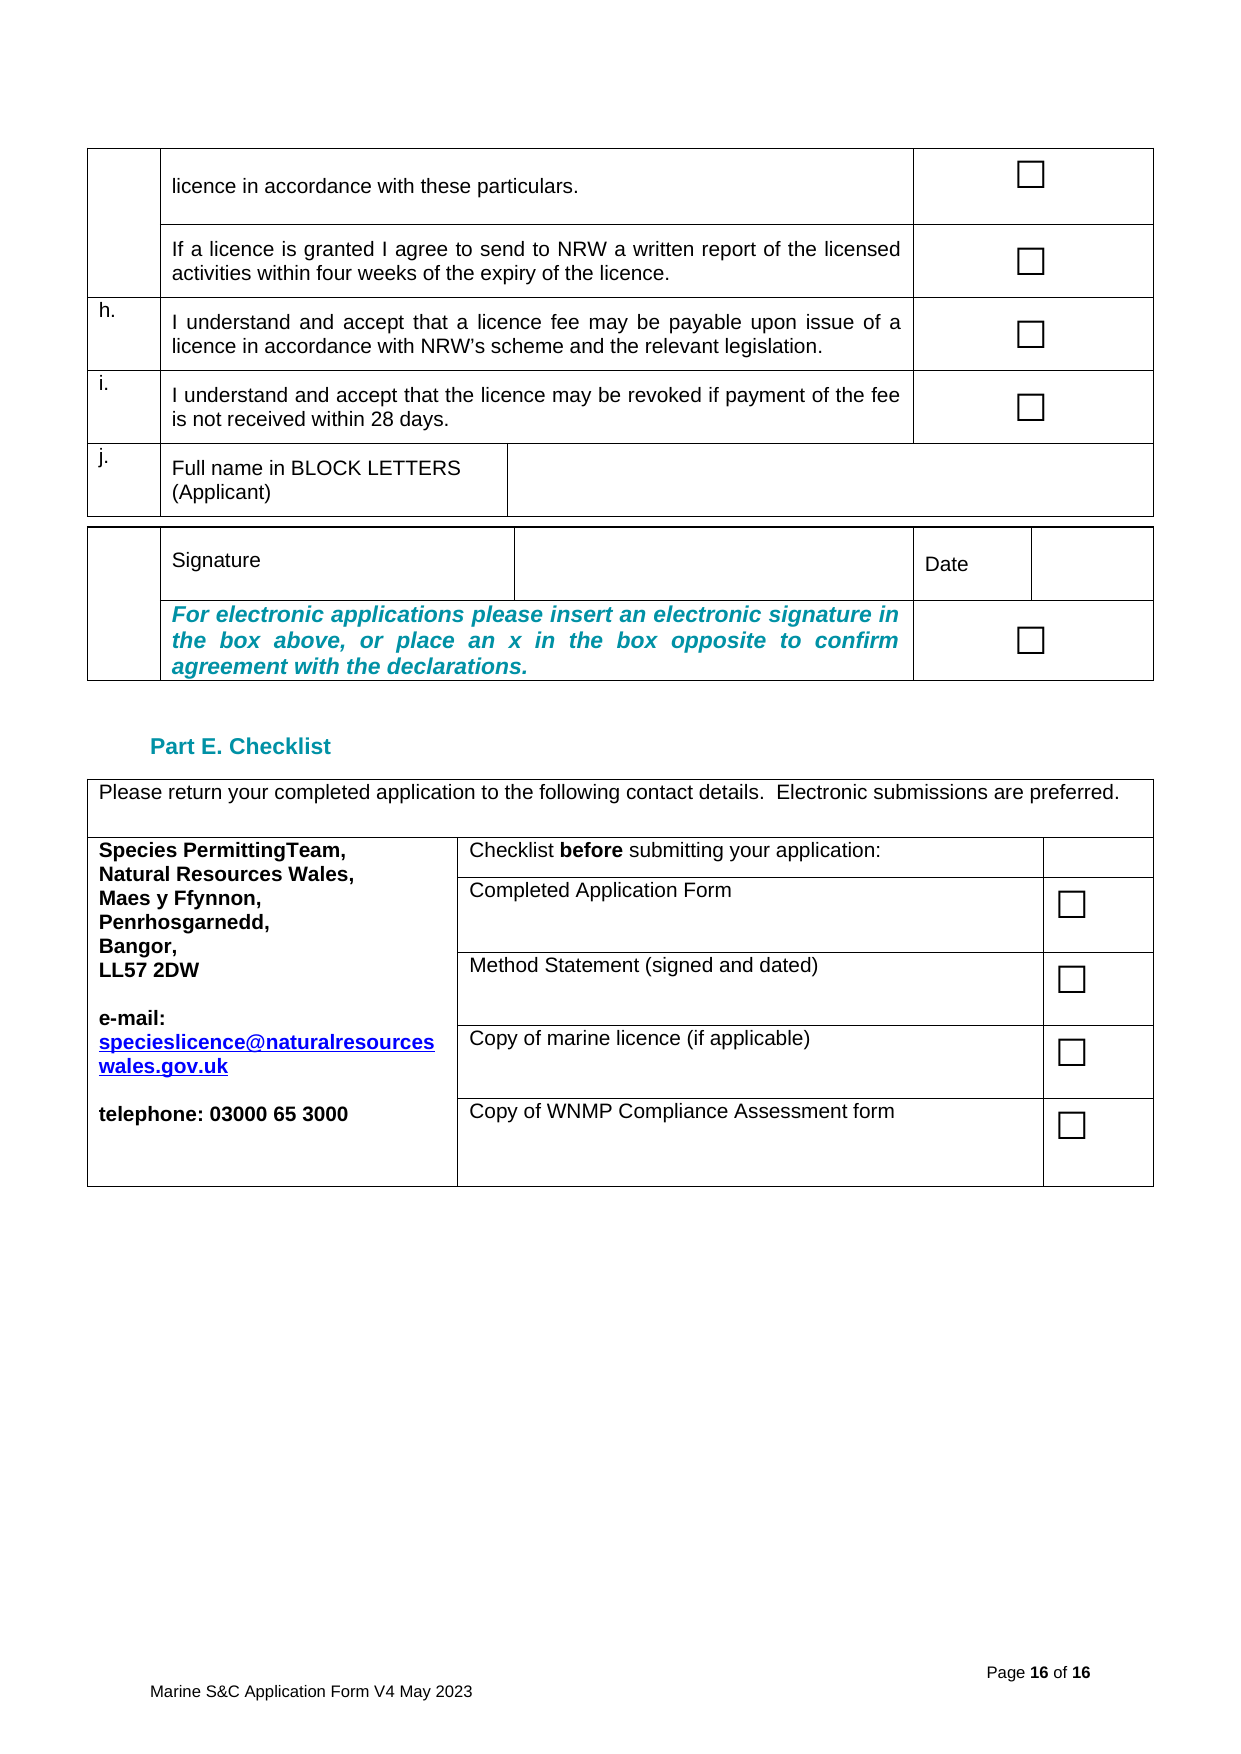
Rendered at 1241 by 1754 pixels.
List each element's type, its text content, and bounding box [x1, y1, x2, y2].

table_cell h. [88, 298, 160, 370]
table_cell [508, 444, 1153, 516]
table_cell Full name in BLOCK LETTERS (Applicant) [161, 444, 507, 516]
table_cell Completed Application Form [458, 878, 1043, 952]
table_cell [1044, 953, 1153, 1025]
table_header [1032, 528, 1153, 599]
table_cell I understand and accept that a licence fee may be payable upon issue of a licence in accordance with NRW’s scheme and the relevant legislation. [161, 298, 913, 370]
table_header [88, 528, 160, 679]
table_cell For electronic applications please insert an electronic signature in the box above, or place an x in the box opposite to confirm agreement with the declarations. [161, 601, 913, 679]
table_header [515, 528, 913, 599]
text Part E. Checklist [150, 733, 1090, 760]
table_cell I understand and accept that the licence may be revoked if payment of the fee is not received within 28 days. [161, 371, 913, 443]
table_cell i. [88, 371, 160, 443]
table_cell [914, 149, 1153, 224]
table_cell [914, 601, 1153, 679]
table_header Signature [161, 528, 514, 599]
table_cell [1044, 878, 1153, 952]
table_cell If a licence is granted I agree to send to NRW a written report of the licensed activities within four weeks of the expiry of the licence. [161, 225, 913, 297]
table_cell Species PermittingTeam, Natural Resources Wales, Maes y Ffynnon, Penrhosgarnedd, Bangor, LL57 2DW e-mail: specieslicence@naturalresourceswales.gov.uk telephone: 03000 65 3000 [88, 838, 457, 1186]
table_cell [1044, 1099, 1153, 1186]
table_cell Copy of marine licence (if applicable) [458, 1026, 1043, 1098]
table_header Date [914, 528, 1031, 599]
table_cell [1044, 838, 1153, 877]
table_cell j. [88, 444, 160, 516]
table_cell g. [88, 149, 160, 297]
table_cell [1044, 1026, 1153, 1098]
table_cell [161, 149, 913, 224]
table_cell Copy of WNMP Compliance Assessment form [458, 1099, 1043, 1186]
table_cell [914, 225, 1153, 297]
table_cell Checklist before submitting your application: [458, 838, 1043, 877]
table_cell Method Statement (signed and dated) [458, 953, 1043, 1025]
table_header Please return your completed application to the following contact details. Electronic submissions are preferred. [88, 780, 1153, 837]
